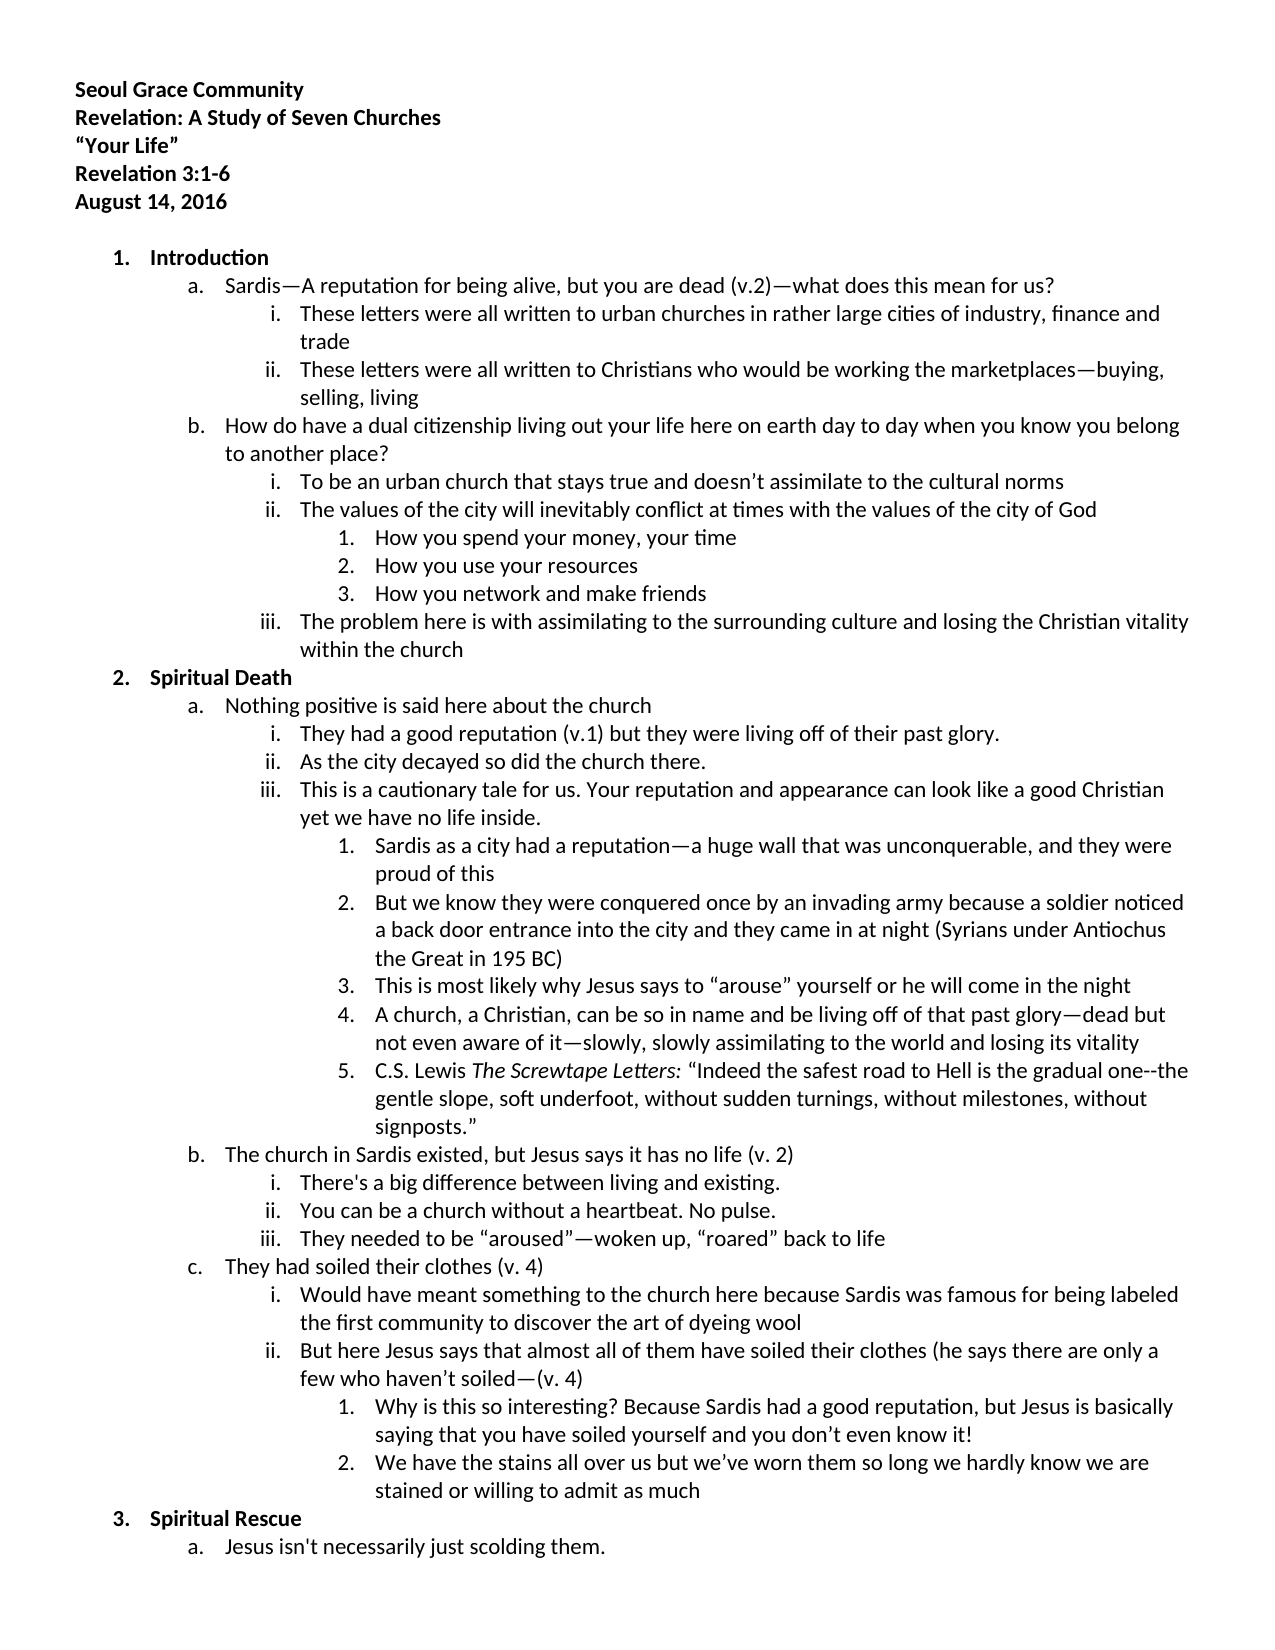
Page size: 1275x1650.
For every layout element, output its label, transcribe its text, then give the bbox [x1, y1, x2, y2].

text Seoul Grace Community [75, 75, 1200, 103]
list There's a big difference between living and existing. [281, 1168, 1200, 1196]
list Nothing positive is said here about the church [187, 691, 1200, 719]
list How you spend your money, your time [337, 523, 1200, 551]
list We have the stains all over us but we’ve worn them so long we hardly know we are stained or willing to admit as much [337, 1448, 1200, 1504]
text “Your Life” [75, 131, 1200, 159]
text August 14, 2016 [75, 187, 1200, 215]
list Introduction [112, 243, 1200, 271]
list This is most likely why Jesus says to “arouse” yourself or he will come in the night [337, 972, 1200, 1000]
list Why is this so interesting? Because Sardis had a good reputation, but Jesus is basically saying that you have soiled yourself and you don’t even know it! [337, 1392, 1200, 1448]
list You can be a church without a heartbeat. No pulse. [281, 1196, 1200, 1224]
list But here Jesus says that almost all of them have soiled their clothes (he says there are only a few who haven’t soiled—(v. 4) [281, 1336, 1200, 1392]
list How do have a dual citizenship living out your life here on earth day to day when you know you belong to another place? [187, 411, 1200, 467]
list They needed to be “aroused”—woken up, “roared” back to life [281, 1224, 1200, 1252]
list They had a good reputation (v.1) but they were living off of their past glory. [281, 719, 1200, 747]
list But we know they were conquered once by an invading army because a soldier noticed a back door entrance into the city and they came in at night (Syrians under Antiochus the Great in 195 BC) [337, 888, 1200, 972]
list Would have meant something to the church here because Sardis was famous for being labeled the first community to discover the art of dyeing wool [281, 1280, 1200, 1336]
list To be an urban church that stays true and doesn’t assimilate to the cultural norms [281, 467, 1200, 495]
text Revelation: A Study of Seven Churches [75, 103, 1200, 131]
list As the city decayed so did the church there. [281, 747, 1200, 776]
list Jesus isn't necessarily just scolding them. [187, 1532, 1200, 1560]
list The church in Sardis existed, but Jesus says it has no life (v. 2) [187, 1140, 1200, 1168]
list Spiritual Rescue [112, 1504, 1200, 1532]
list A church, a Christian, can be so in name and be living off of that past glory—dead but not even aware of it—slowly, slowly assimilating to the world and losing its vitality [337, 1000, 1200, 1056]
list These letters were all written to Christians who would be working the marketplaces—buying, selling, living [281, 355, 1200, 411]
list Sardis—A reputation for being alive, but you are dead (v.2)—what does this mean for us? [187, 271, 1200, 299]
list How you use your resources [337, 551, 1200, 579]
list This is a cautionary tale for us. Your reputation and appearance can look like a good Christian yet we have no life inside. [281, 776, 1200, 832]
list Spiritual Death [112, 663, 1200, 691]
list C.S. Lewis The Screwtape Letters: “Indeed the safest road to Hell is the gradual one--the gentle slope, soft underfoot, without sudden turnings, without milestones, without signposts.” [337, 1056, 1200, 1140]
list The problem here is with assimilating to the surrounding culture and losing the Christian vitality within the church [281, 607, 1200, 663]
list The values of the city will inevitably conflict at times with the values of the city of God [281, 495, 1200, 523]
list Sardis as a city had a reputation—a huge wall that was unconquerable, and they were proud of this [337, 832, 1200, 888]
list They had soiled their clothes (v. 4) [187, 1252, 1200, 1280]
text Revelation 3:1-6 [75, 159, 1200, 187]
list How you network and make friends [337, 579, 1200, 607]
list These letters were all written to urban churches in rather large cities of industry, finance and trade [281, 299, 1200, 355]
